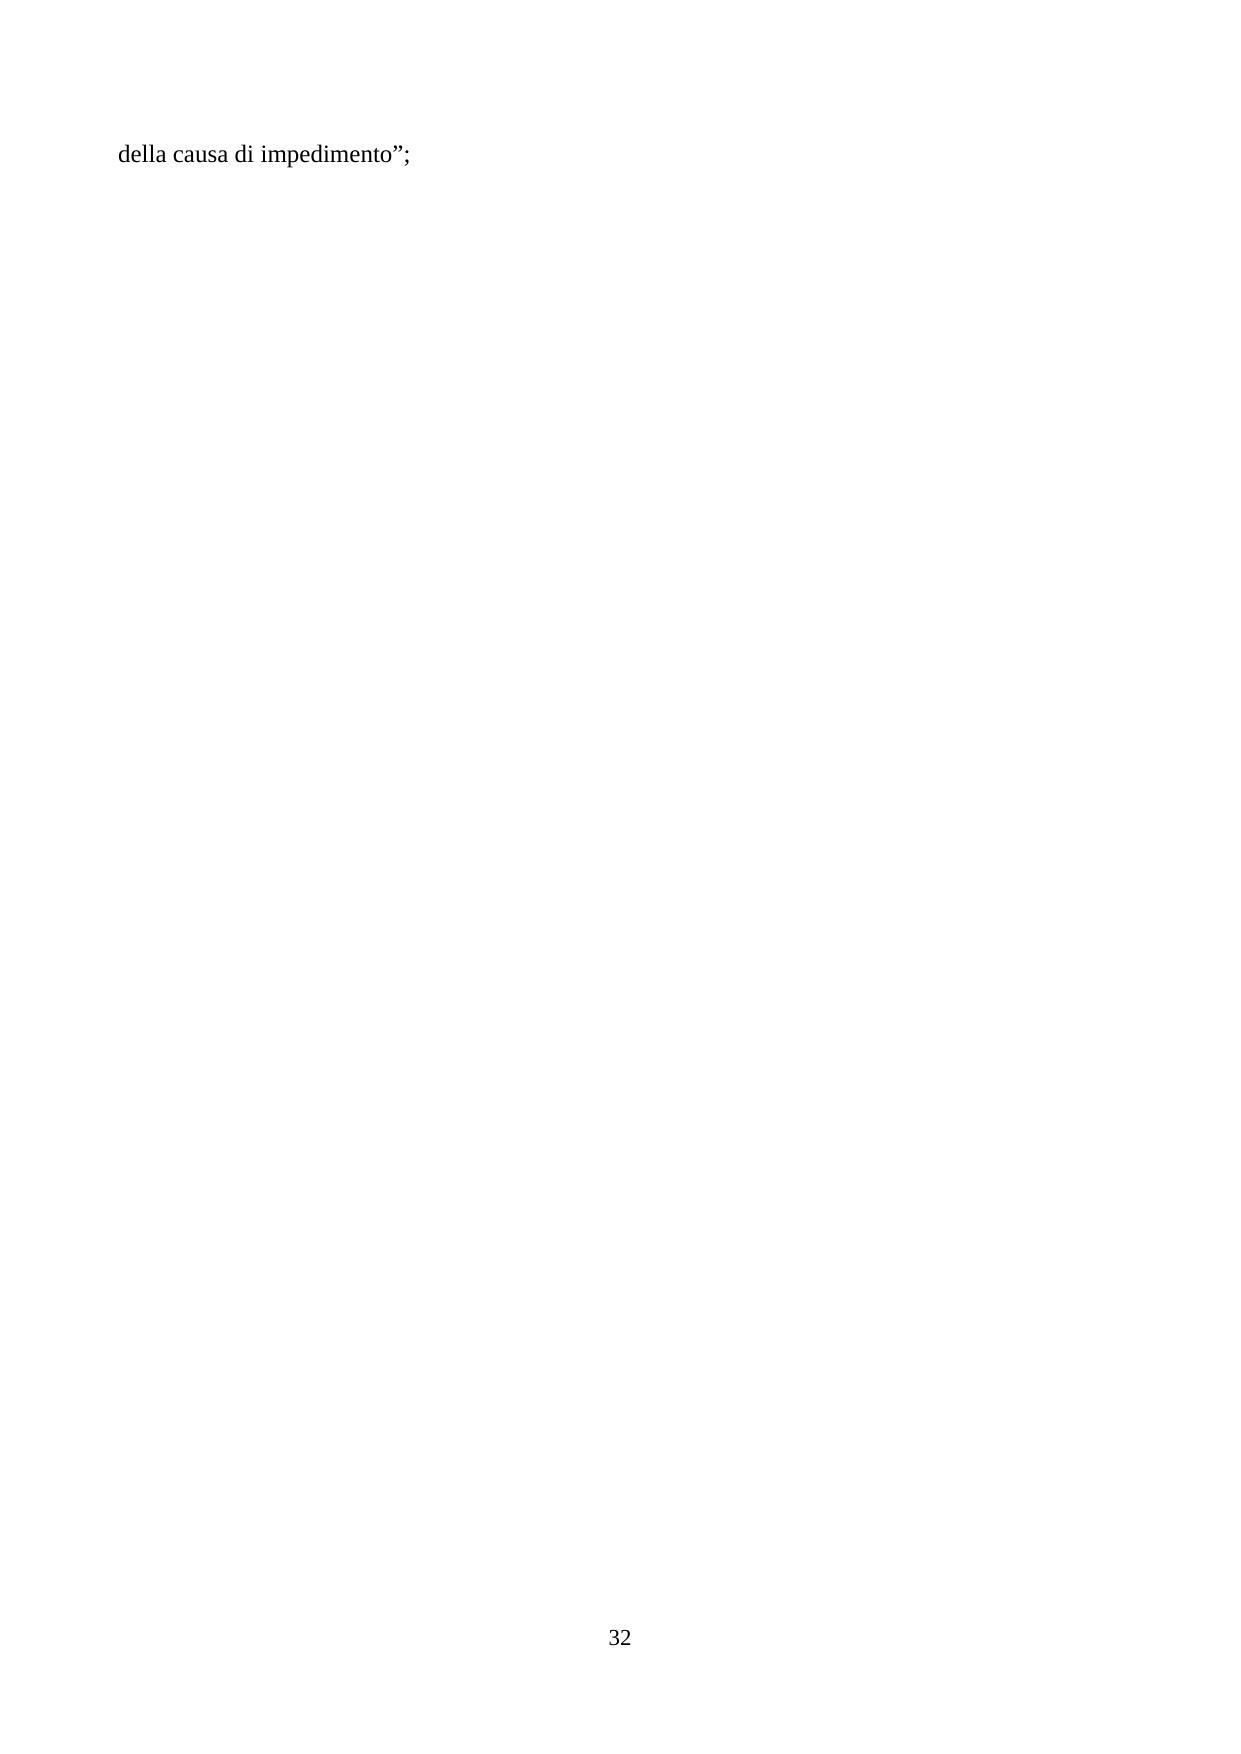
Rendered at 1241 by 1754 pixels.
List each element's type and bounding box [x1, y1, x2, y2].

list [118, 139, 1123, 168]
